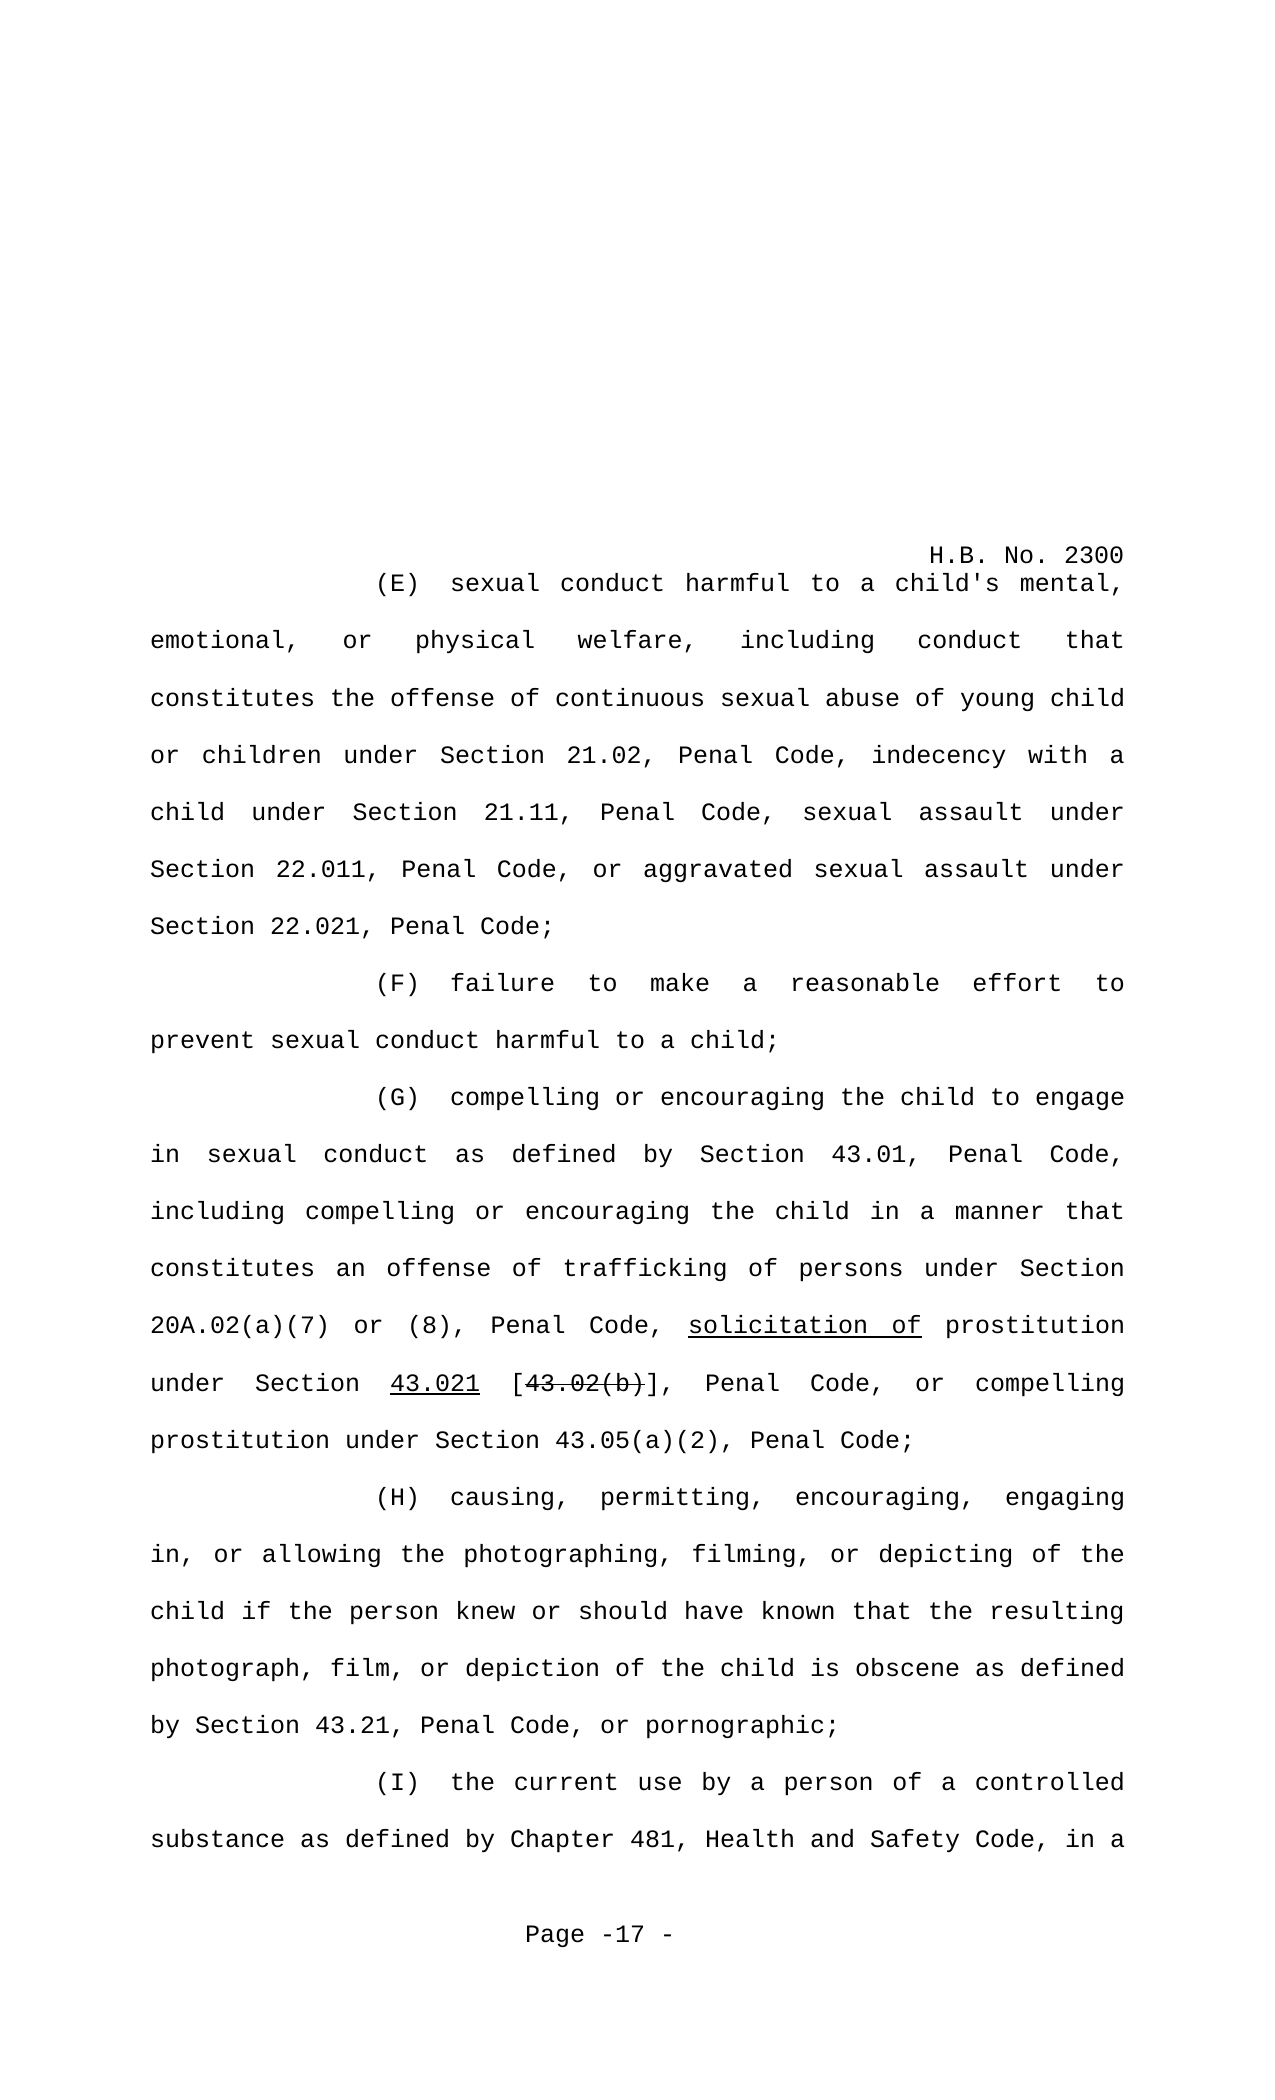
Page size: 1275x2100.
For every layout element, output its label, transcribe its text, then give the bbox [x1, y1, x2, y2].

text (F) failure to make a reasonable effort to prevent sexual conduct harmful to a child; [150, 970, 1125, 1056]
text (E) sexual conduct harmful to a child's mental, emotional, or physical welfare, including conduct that constitutes the offense of continuous sexual abuse of young child or children under Section 21.02, Penal Code, indecency with a child under Section 21.11, Penal Code, sexual assault under Section 22.011, Penal Code, or aggravated sexual assault under Section 22.021, Penal Code; [150, 571, 1125, 942]
text (G) compelling or encouraging the child to engage in sexual conduct as defined by Section 43.01, Penal Code, including compelling or encouraging the child in a manner that constitutes an offense of trafficking of persons under Section 20A.02(a)(7) or (8), Penal Code, solicitation of prostitution under Section 43.021 [43.02(b)], Penal Code, or compelling prostitution under Section 43.05(a)(2), Penal Code; [150, 1084, 1125, 1456]
text (H) causing, permitting, encouraging, engaging in, or allowing the photographing, filming, or depicting of the child if the person knew or should have known that the resulting photograph, film, or depiction of the child is obscene as defined by Section 43.21, Penal Code, or pornographic; [150, 1484, 1125, 1741]
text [150, 1769, 1125, 1855]
